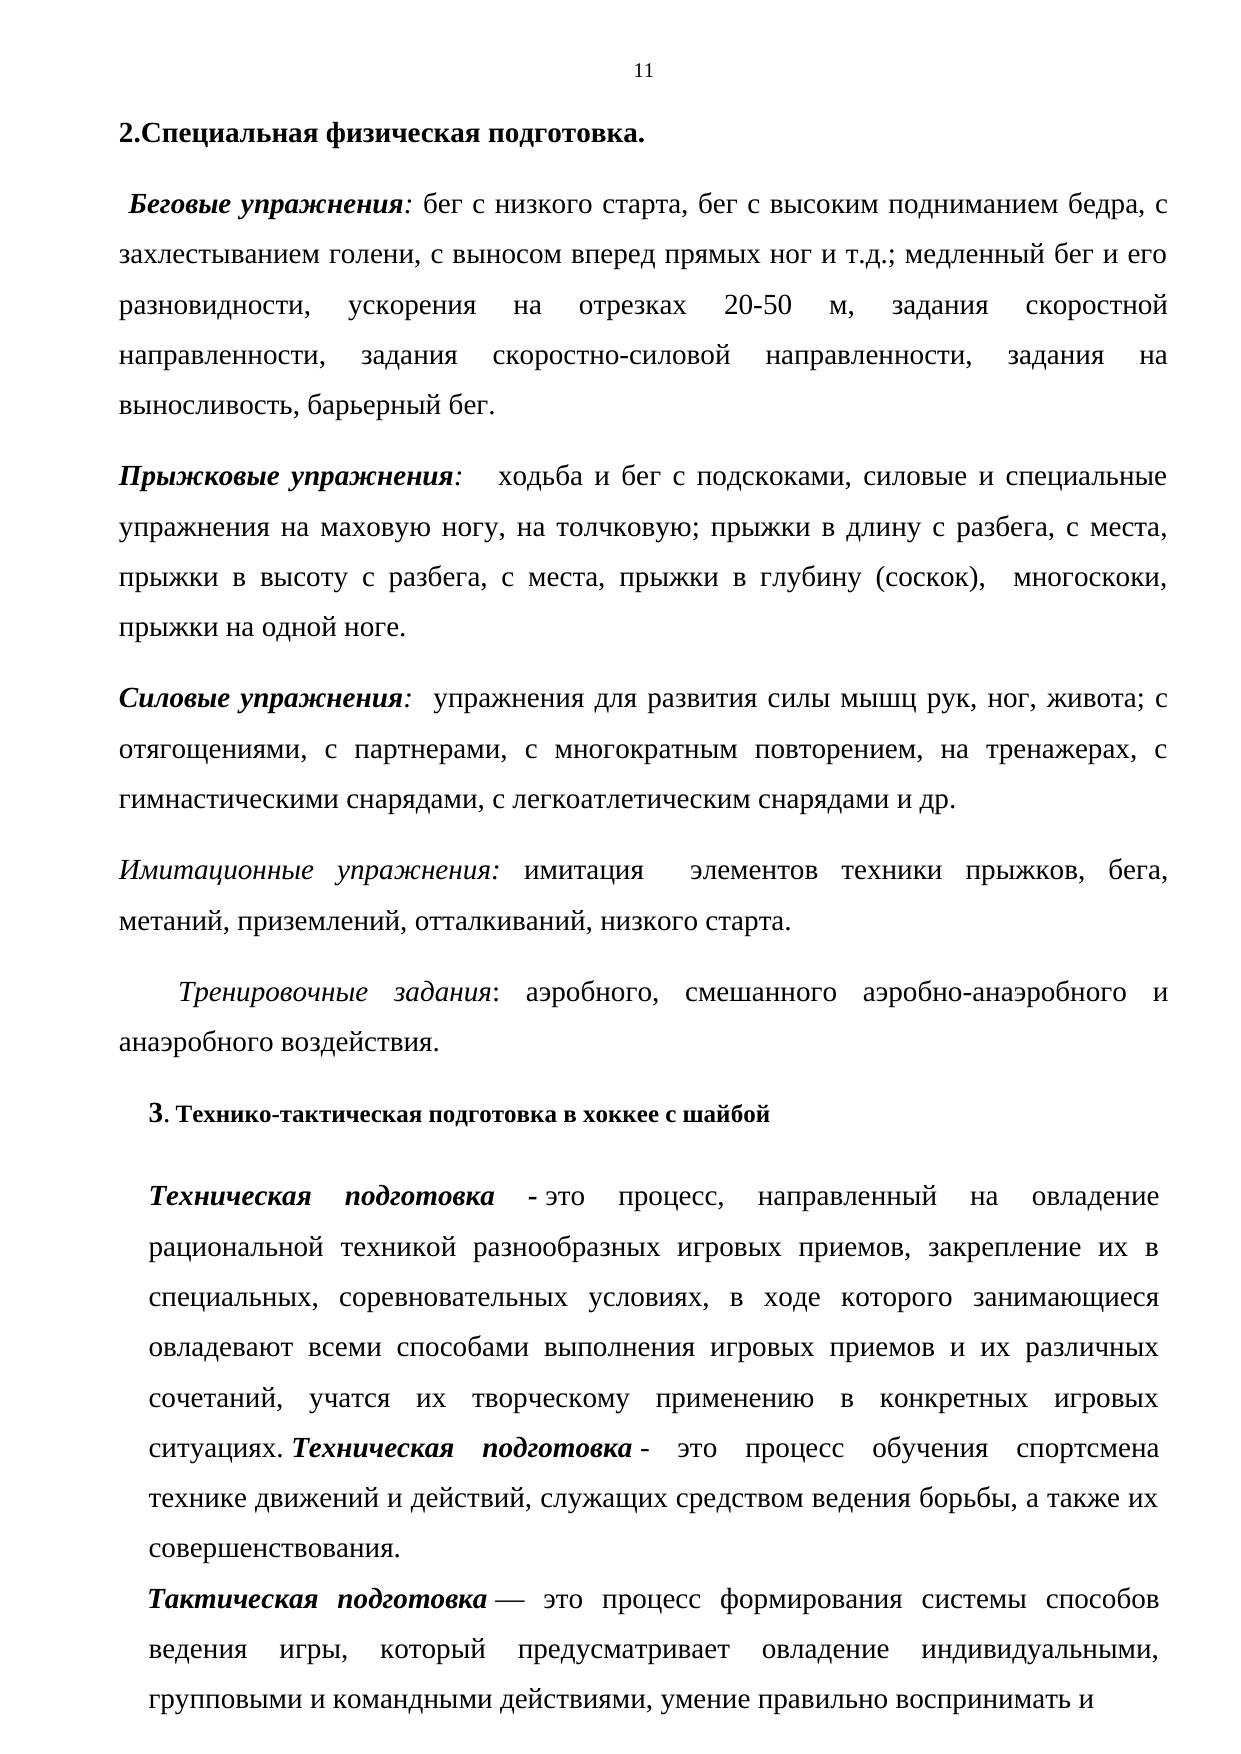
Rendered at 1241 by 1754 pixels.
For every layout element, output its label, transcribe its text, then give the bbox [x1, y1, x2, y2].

text Техническая подготовка - это процесс, направленный на овладение рациональной техникой разнообразных игровых приемов, закрепление их в специальных, соревновательных условиях, в ходе которого занимающиеся овладевают всеми способами выполнения игровых приемов и их различных сочетаний, учатся их творческому применению в конкретных игровых ситуациях. Техническая подготовка - это процесс обучения спортсмена технике движений и действий, служащих средством ведения борьбы, а также их совершенствования. [148, 1178, 1160, 1564]
list 3. Технико-тактическая подготовка в хоккее с шайбой [148, 1095, 1169, 1129]
text Прыжковые упражнения: ходьба и бег с подскоками, силовые и специальные упражнения на маховую ногу, на толчковую; прыжки в длину с разбега, с места, прыжки в высоту с разбега, с места, прыжки в глубину (соскок), многоскоки, прыжки на одной ноге. [119, 458, 1169, 643]
text 11 [119, 58, 1169, 82]
text Беговые упражнения: бег с низкого старта, бег с высоким подниманием бедра, с захлестыванием голени, с выносом вперед прямых ног и т.д.; медленный бег и его разновидности, ускорения на отрезках 20-50 м, задания скоростной направленности, задания скоростно-силовой направленности, задания на выносливость, барьерный бег. [119, 186, 1169, 421]
text Имитационные упражнения: имитация элементов техники прыжков, бега, метаний, приземлений, отталкиваний, низкого старта. [119, 852, 1169, 936]
text Силовые упражнения: упражнения для развития силы мышц рук, ног, живота; с отягощениями, с партнерами, с многократным повторением, на тренажерах, с гимнастическими снарядами, с легкоатлетическим снарядами и др. [119, 681, 1169, 815]
text Тренировочные задания: аэробного, смешанного аэробно-анаэробного и анаэробного воздействия. [119, 974, 1169, 1058]
text Тактическая подготовка — это процесс формирования системы способов ведения игры, который предусматривает овладение индивидуальными, групповыми и командными действиями, умение правильно воспринимать и [147, 1581, 1160, 1715]
text 2.Специальная физическая подготовка. [119, 115, 1169, 148]
